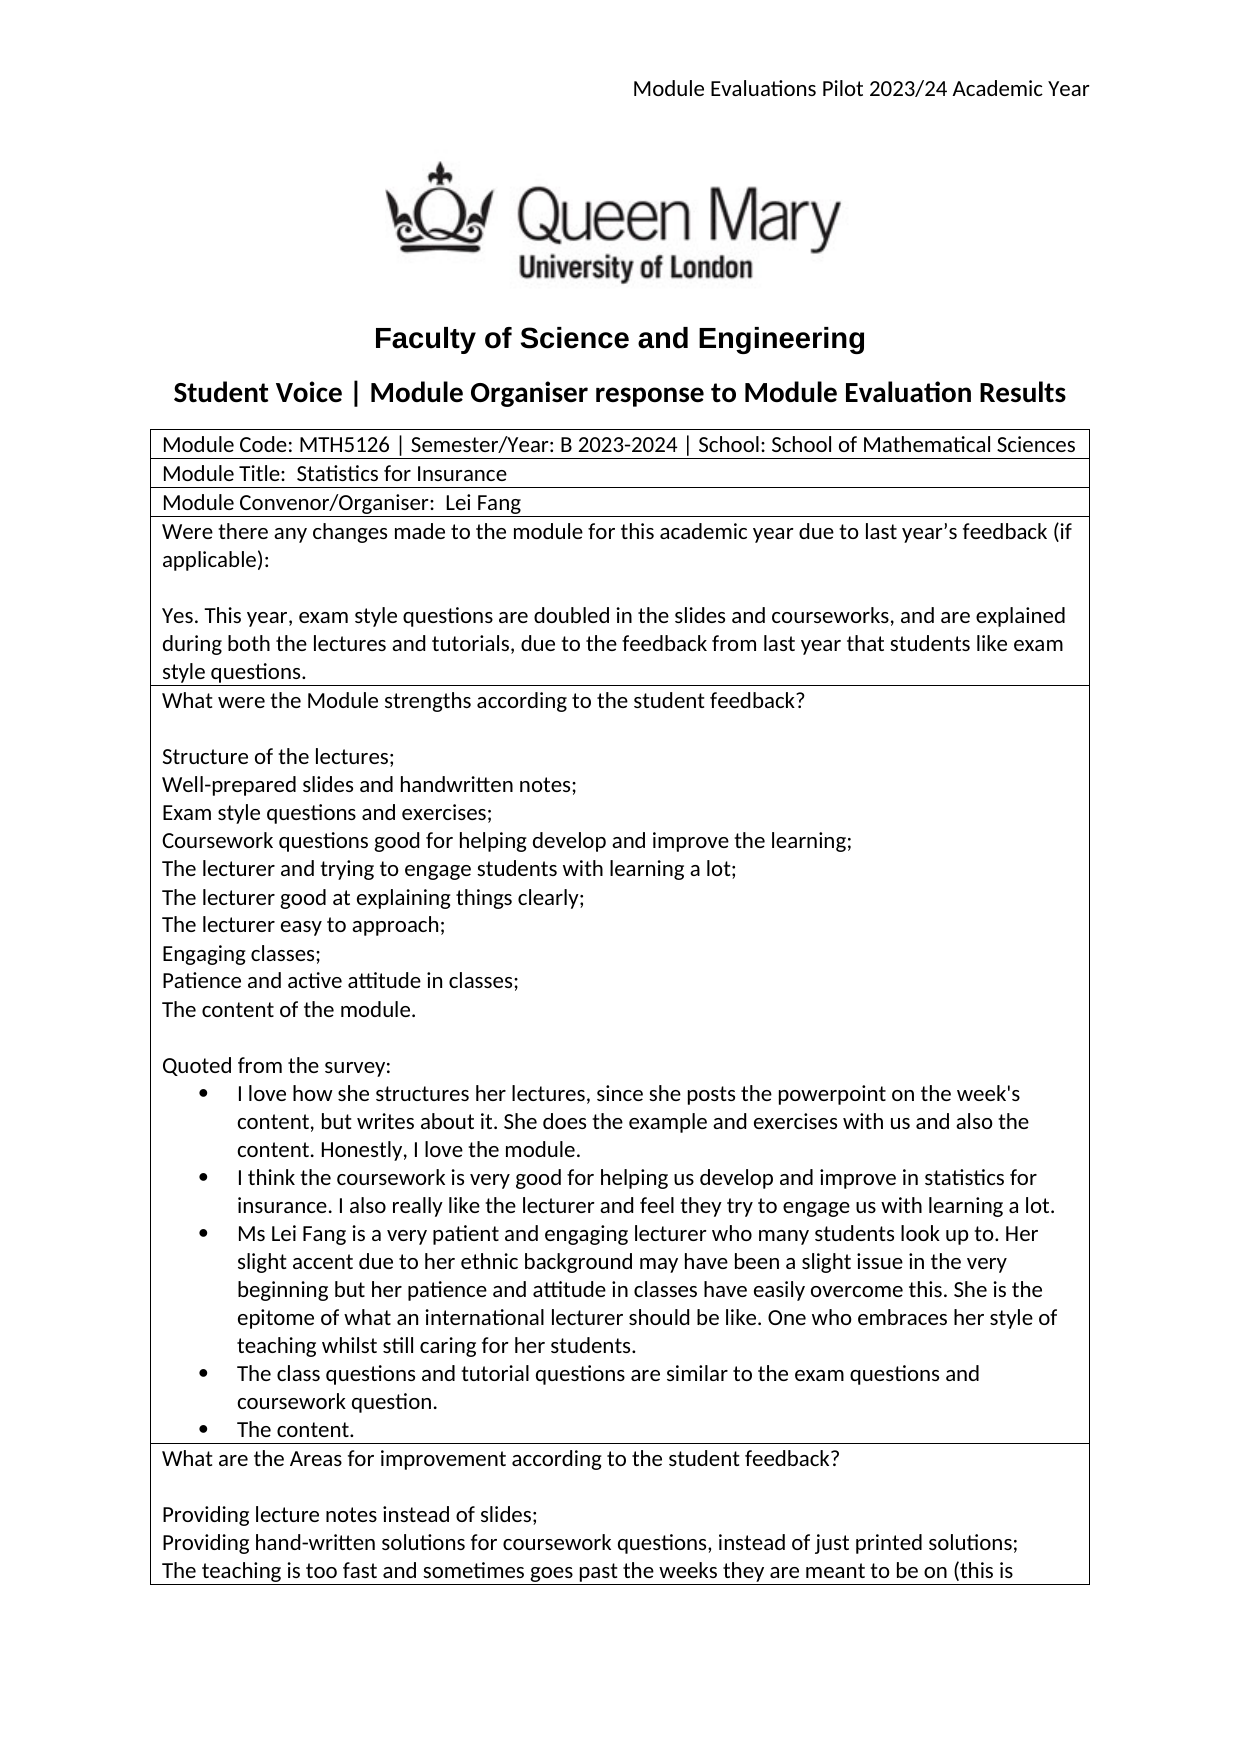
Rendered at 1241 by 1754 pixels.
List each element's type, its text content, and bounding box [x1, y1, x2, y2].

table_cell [151, 1444, 1089, 1584]
table_cell Module Title: Statistics for Insurance [151, 459, 1089, 487]
text Faculty of Science and Engineering [150, 321, 1090, 355]
table_cell Module Convenor/Organiser: Lei Fang [151, 488, 1089, 516]
table_cell Were there any changes made to the module for this academic year due to last year’s feedback (if applicable): Yes. This year, exam style questions are doubled in the slides and courseworks, and are explained during both the lectures and tutorials, due to the feedback from last year that students like exam style questions. [151, 517, 1089, 685]
table_header Module Code: MTH5126 | Semester/Year: B 2023-2024 | School: School of Mathematical Sciences [151, 430, 1089, 458]
table_cell What were the Module strengths according to the student feedback? Structure of the lectures; Well-prepared slides and handwritten notes; Exam style questions and exercises; Coursework questions good for helping develop and improve the learning; The lecturer and trying to engage students with learning a lot; The lecturer good at explaining things clearly; The lecturer easy to approach; Engaging classes; Patience and active attitude in classes; The content of the module. Quoted from the survey: I love how she structures her lectures, since she posts the powerpoint on the week's content, but writes about it. She does the example and exercises with us and also the content. Honestly, I love the module. I think the coursework is very good for helping us develop and improve in statistics for insurance. I also really like the lecturer and feel they try to engage us with learning a lot. Ms Lei Fang is a very patient and engaging lecturer who many students look up to. Her slight accent due to her ethnic background may have been a slight issue in the very beginning but her patience and attitude in classes have easily overcome this. She is the epitome of what an international lecturer should be like. One who embraces her style of teaching whilst still caring for her students. The class questions and tutorial questions are similar to the exam questions and coursework question. The content. [151, 686, 1089, 1443]
picture [385, 149, 855, 303]
text Student Voice | Module Organiser response to Module Evaluation Results [150, 374, 1090, 409]
